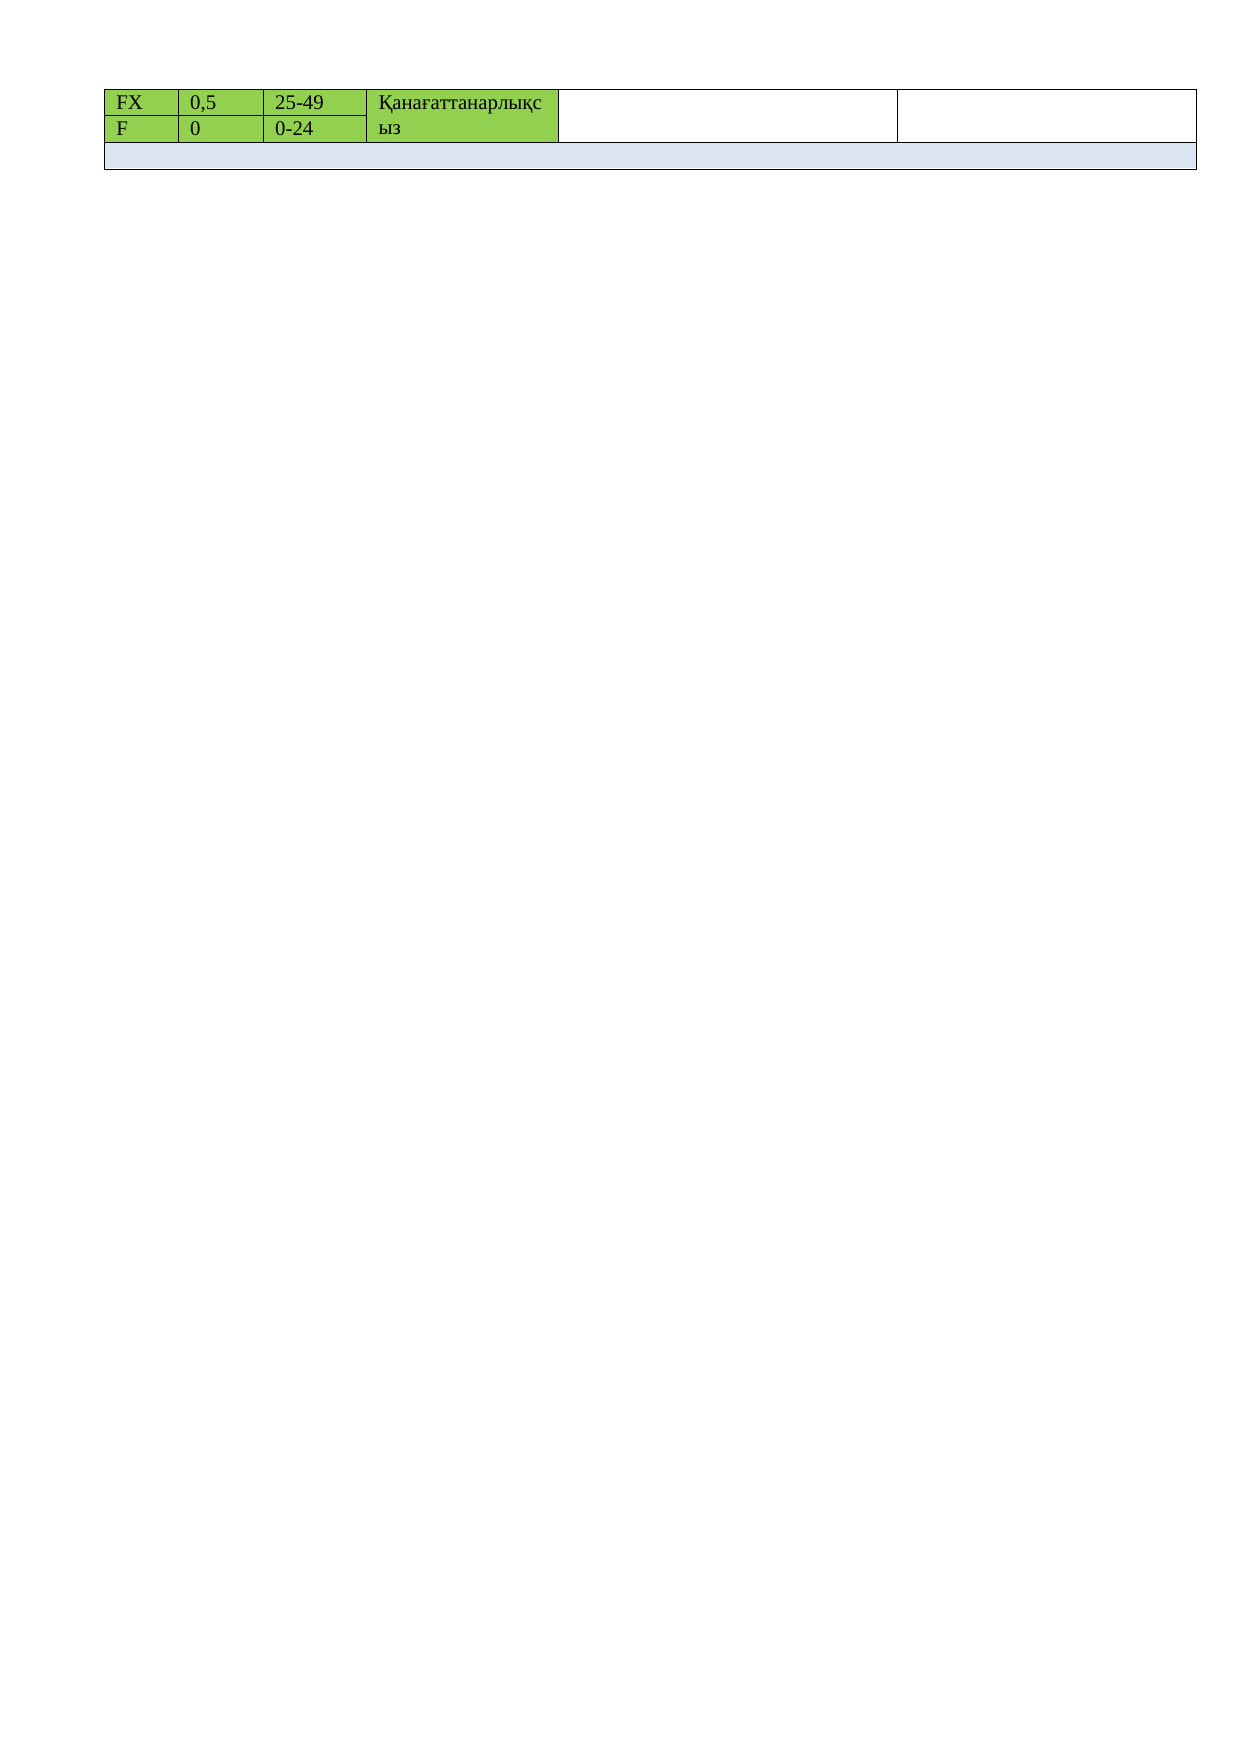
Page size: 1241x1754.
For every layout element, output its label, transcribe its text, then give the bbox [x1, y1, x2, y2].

table_cell 0-24 [264, 116, 366, 142]
table_cell F [105, 116, 178, 142]
table_cell 25-49 [264, 90, 366, 115]
table_cell [105, 143, 1196, 168]
table_cell 0 [179, 116, 263, 142]
table_cell 100 [898, 90, 1196, 142]
table_cell ЖИЫНТЫҒЫ [559, 90, 897, 142]
table_cell FX [105, 90, 178, 115]
table_cell 0,5 [179, 90, 263, 115]
table_cell Қанағаттанарлықсыз [367, 90, 558, 142]
